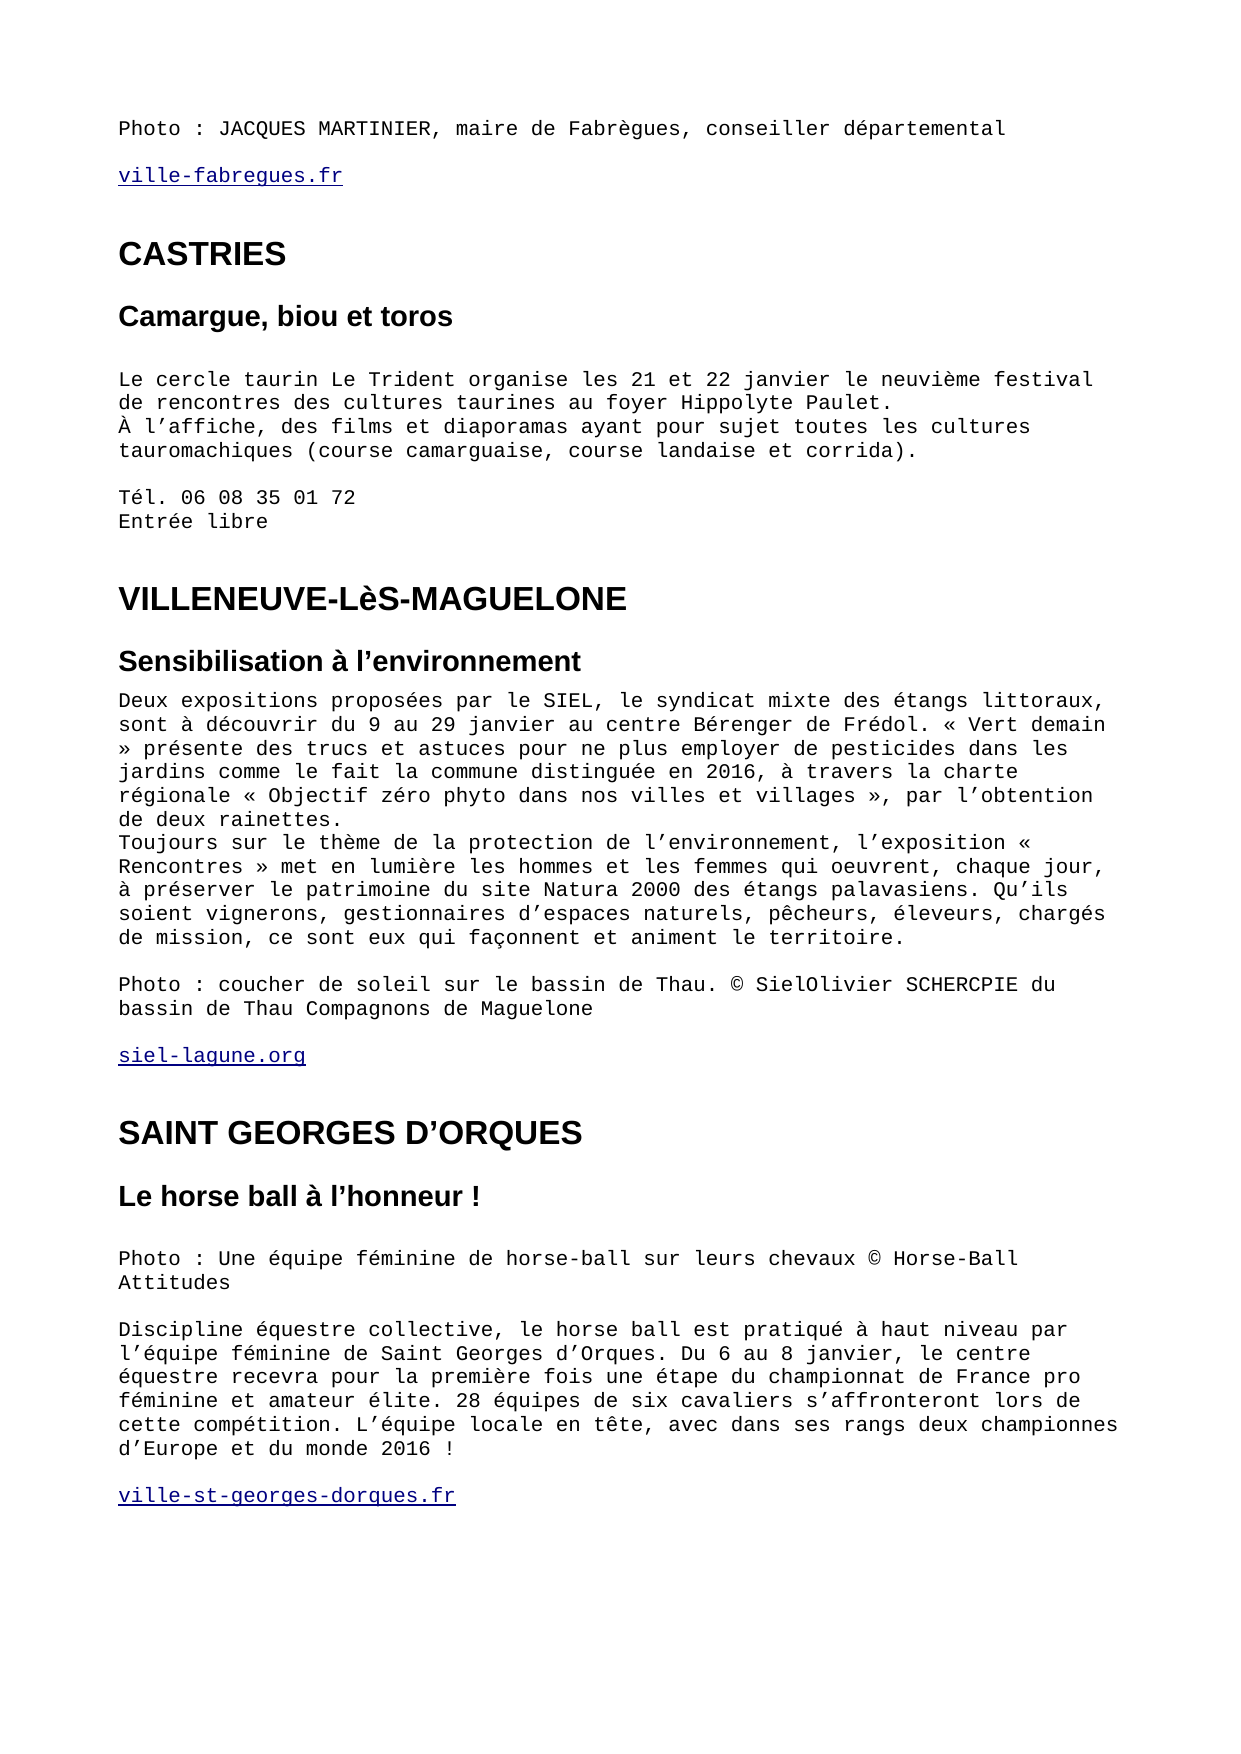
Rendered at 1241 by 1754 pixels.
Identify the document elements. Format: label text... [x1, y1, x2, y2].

subtitle Camargue, biou et toros [118, 299, 1122, 333]
subtitle Le horse ball à l’honneur ! [118, 1179, 1122, 1212]
subtitle SAINT GEORGES D’ORQUES [118, 1113, 1122, 1152]
text À l’affiche, des films et diaporamas ayant pour sujet toutes les cultures tauromachiques (course camarguaise, course landaise et corrida). [118, 416, 1122, 463]
text ville-fabregues.fr [118, 165, 1122, 189]
text ville-st-georges-dorques.fr [118, 1485, 1122, 1508]
subtitle Sensibilisation à l’environnement [118, 644, 1122, 678]
text Toujours sur le thème de la protection de l’environnement, l’exposition « Rencontres » met en lumière les hommes et les femmes qui oeuvrent, chaque jour, à préserver le patrimoine du site Natura 2000 des étangs palavasiens. Qu’ils soient vignerons, gestionnaires d’espaces naturels, pêcheurs, éleveurs, chargés de mission, ce sont eux qui façonnent et animent le territoire. [118, 832, 1122, 950]
text Photo : coucher de soleil sur le bassin de Thau. © SielOlivier SCHERCPIE du bassin de Thau Compagnons de Maguelone [118, 974, 1122, 1021]
text Deux expositions proposées par le SIEL, le syndicat mixte des étangs littoraux, sont à découvrir du 9 au 29 janvier au centre Bérenger de Frédol. « Vert demain » présente des trucs et astuces pour ne plus employer de pesticides dans les jardins comme le fait la commune distinguée en 2016, à travers la charte régionale « Objectif zéro phyto dans nos villes et villages », par l’obtention de deux rainettes. [118, 690, 1122, 832]
text Tél. 06 08 35 01 72 [118, 487, 1122, 511]
text Entrée libre [118, 511, 1122, 534]
text Le cercle taurin Le Trident organise les 21 et 22 janvier le neuvième festival de rencontres des cultures taurines au foyer Hippolyte Paulet. [118, 369, 1122, 416]
text Photo : JACQUES MARTINIER, maire de Fabrègues, conseiller départemental [118, 118, 1122, 142]
subtitle CASTRIES [118, 233, 1122, 272]
subtitle VILLENEUVE-LèS-MAGUELONE [118, 579, 1122, 617]
text Discipline équestre collective, le horse ball est pratiqué à haut niveau par l’équipe féminine de Saint Georges d’Orques. Du 6 au 8 janvier, le centre équestre recevra pour la première fois une étape du championnat de France pro féminine et amateur élite. 28 équipes de six cavaliers s’affronteront lors de cette compétition. L’équipe locale en tête, avec dans ses rangs deux championnes d’Europe et du monde 2016 ! [118, 1319, 1122, 1461]
text siel-lagune.org [118, 1045, 1122, 1069]
text Photo : Une équipe féminine de horse-ball sur leurs chevaux © Horse-Ball Attitudes [118, 1248, 1122, 1296]
